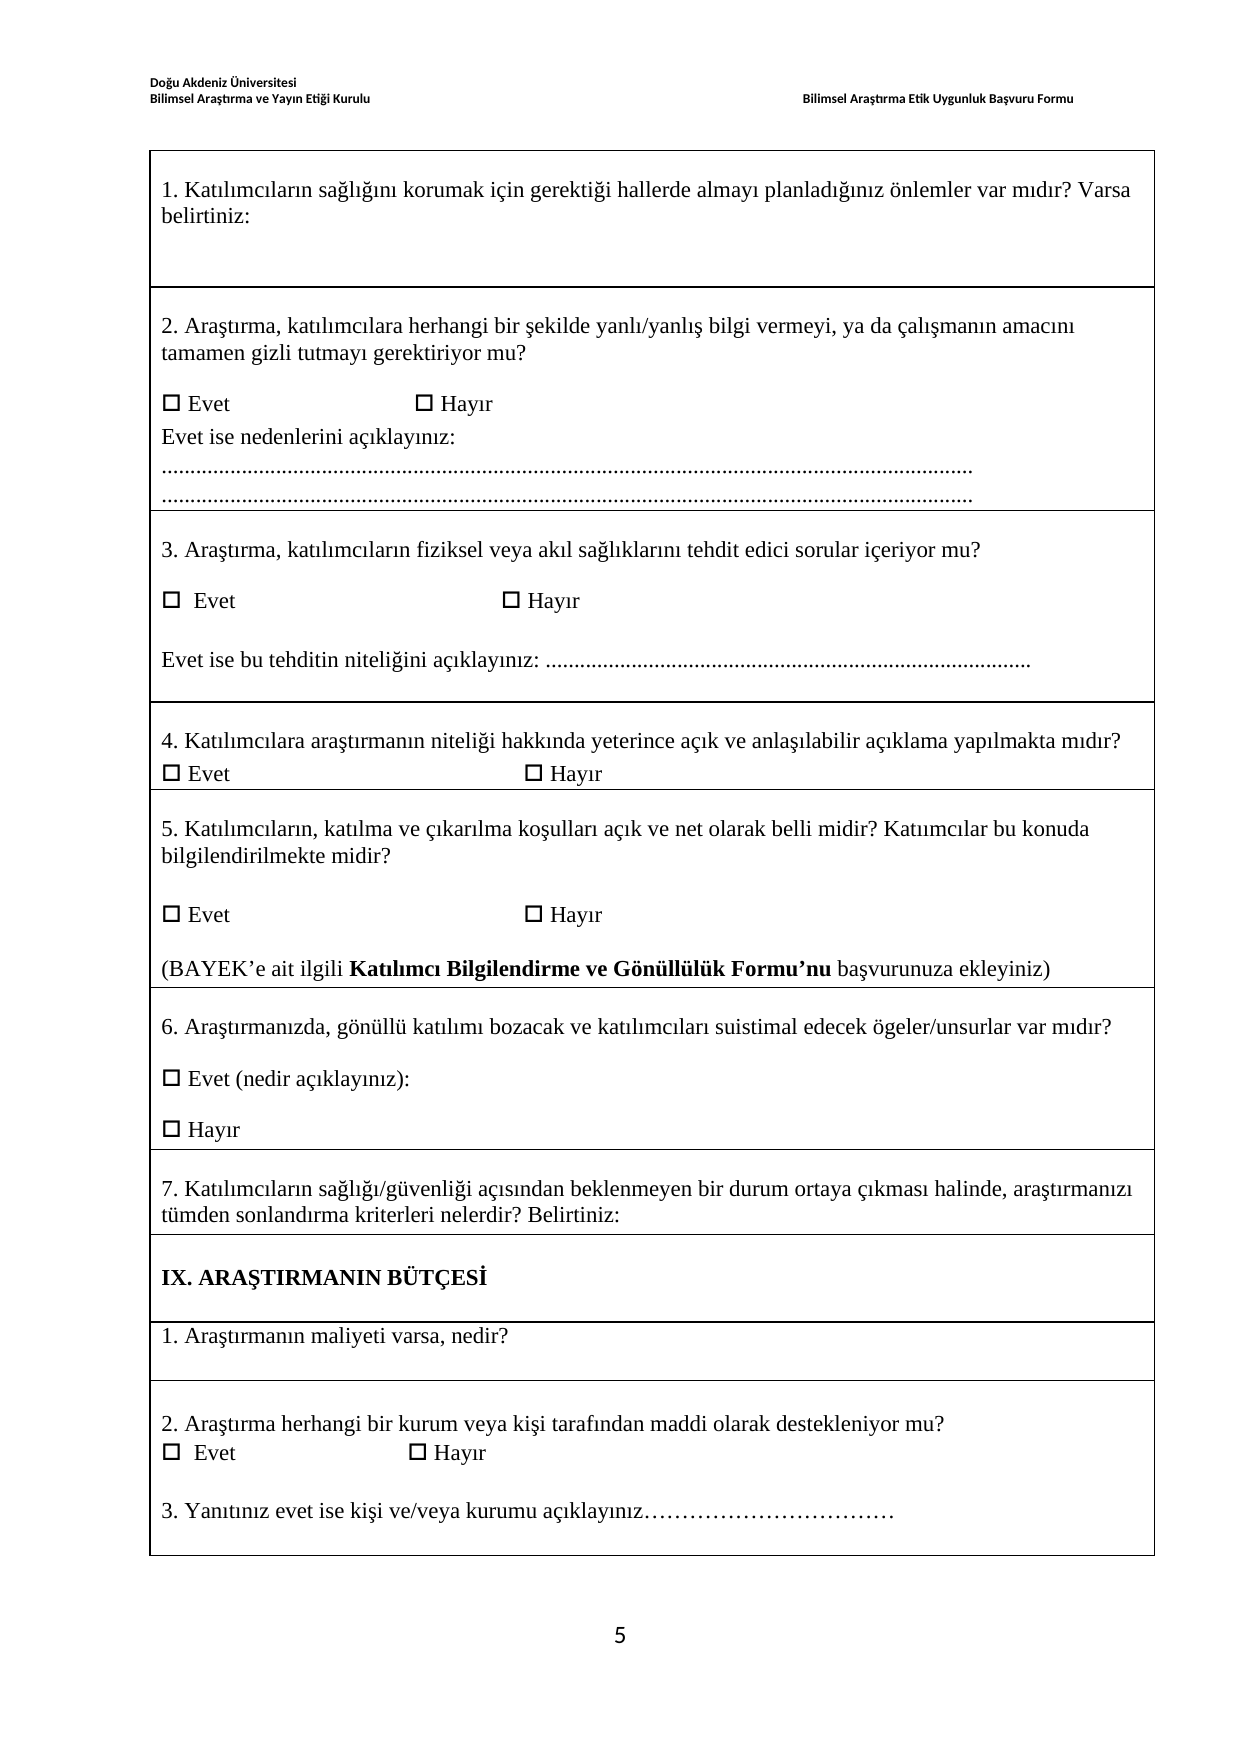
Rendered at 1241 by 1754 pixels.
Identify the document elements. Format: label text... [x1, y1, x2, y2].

table_cell 3. Araştırma, katılımcıların fiziksel veya akıl sağlıklarını tehdit edici sorular içeriyor mu? Evet Hayır Evet ise bu tehditin niteliğini açıklayınız: ..................................................................................... [151, 511, 1154, 701]
table_cell 7. Katılımcıların sağlığı/güvenliği açısından beklenmeyen bir durum ortaya çıkması halinde, araştırmanızı tümden sonlandırma kriterleri nelerdir? Belirtiniz: [151, 1150, 1154, 1233]
table_cell IX. ARAŞTIRMANIN BÜTÇESİ [151, 1235, 1154, 1321]
table_cell 1. Araştırmanın maliyeti varsa, nedir? [151, 1323, 1154, 1380]
table_cell 5. Katılımcıların, katılma ve çıkarılma koşulları açık ve net olarak belli midir? Katıımcılar bu konuda bilgilendirilmekte midir? Evet Hayır (BAYEK’e ait ilgili Katılımcı Bilgilendirme ve Gönüllülük Formu’nu başvurunuza ekleyiniz) [151, 790, 1154, 987]
table_cell 2. Araştırma, katılımcılara herhangi bir şekilde yanlı/yanlış bilgi vermeyi, ya da çalışmanın amacını tamamen gizli tutmayı gerektiriyor mu? Evet Hayır Evet ise nedenlerini açıklayınız: .............................................................................................................................................. .............................................................................................................................................. [151, 288, 1154, 510]
table_cell 6. Araştırmanızda, gönüllü katılımı bozacak ve katılımcıları suistimal edecek ögeler/unsurlar var mıdır? Evet (nedir açıklayınız): Hayır [151, 988, 1154, 1148]
table_cell 4. Katılımcılara araştırmanın niteliği hakkında yeterince açık ve anlaşılabilir açıklama yapılmakta mıdır? Evet Hayır [151, 703, 1154, 789]
table_cell 1. Katılımcıların sağlığını korumak için gerektiği hallerde almayı planladığınız önlemler var mıdır? Varsa belirtiniz: [151, 151, 1154, 286]
table_cell 2. Araştırma herhangi bir kurum veya kişi tarafından maddi olarak destekleniyor mu? Evet Hayır 3. Yanıtınız evet ise kişi ve/veya kurumu açıklayınız…………………………… [151, 1381, 1154, 1555]
